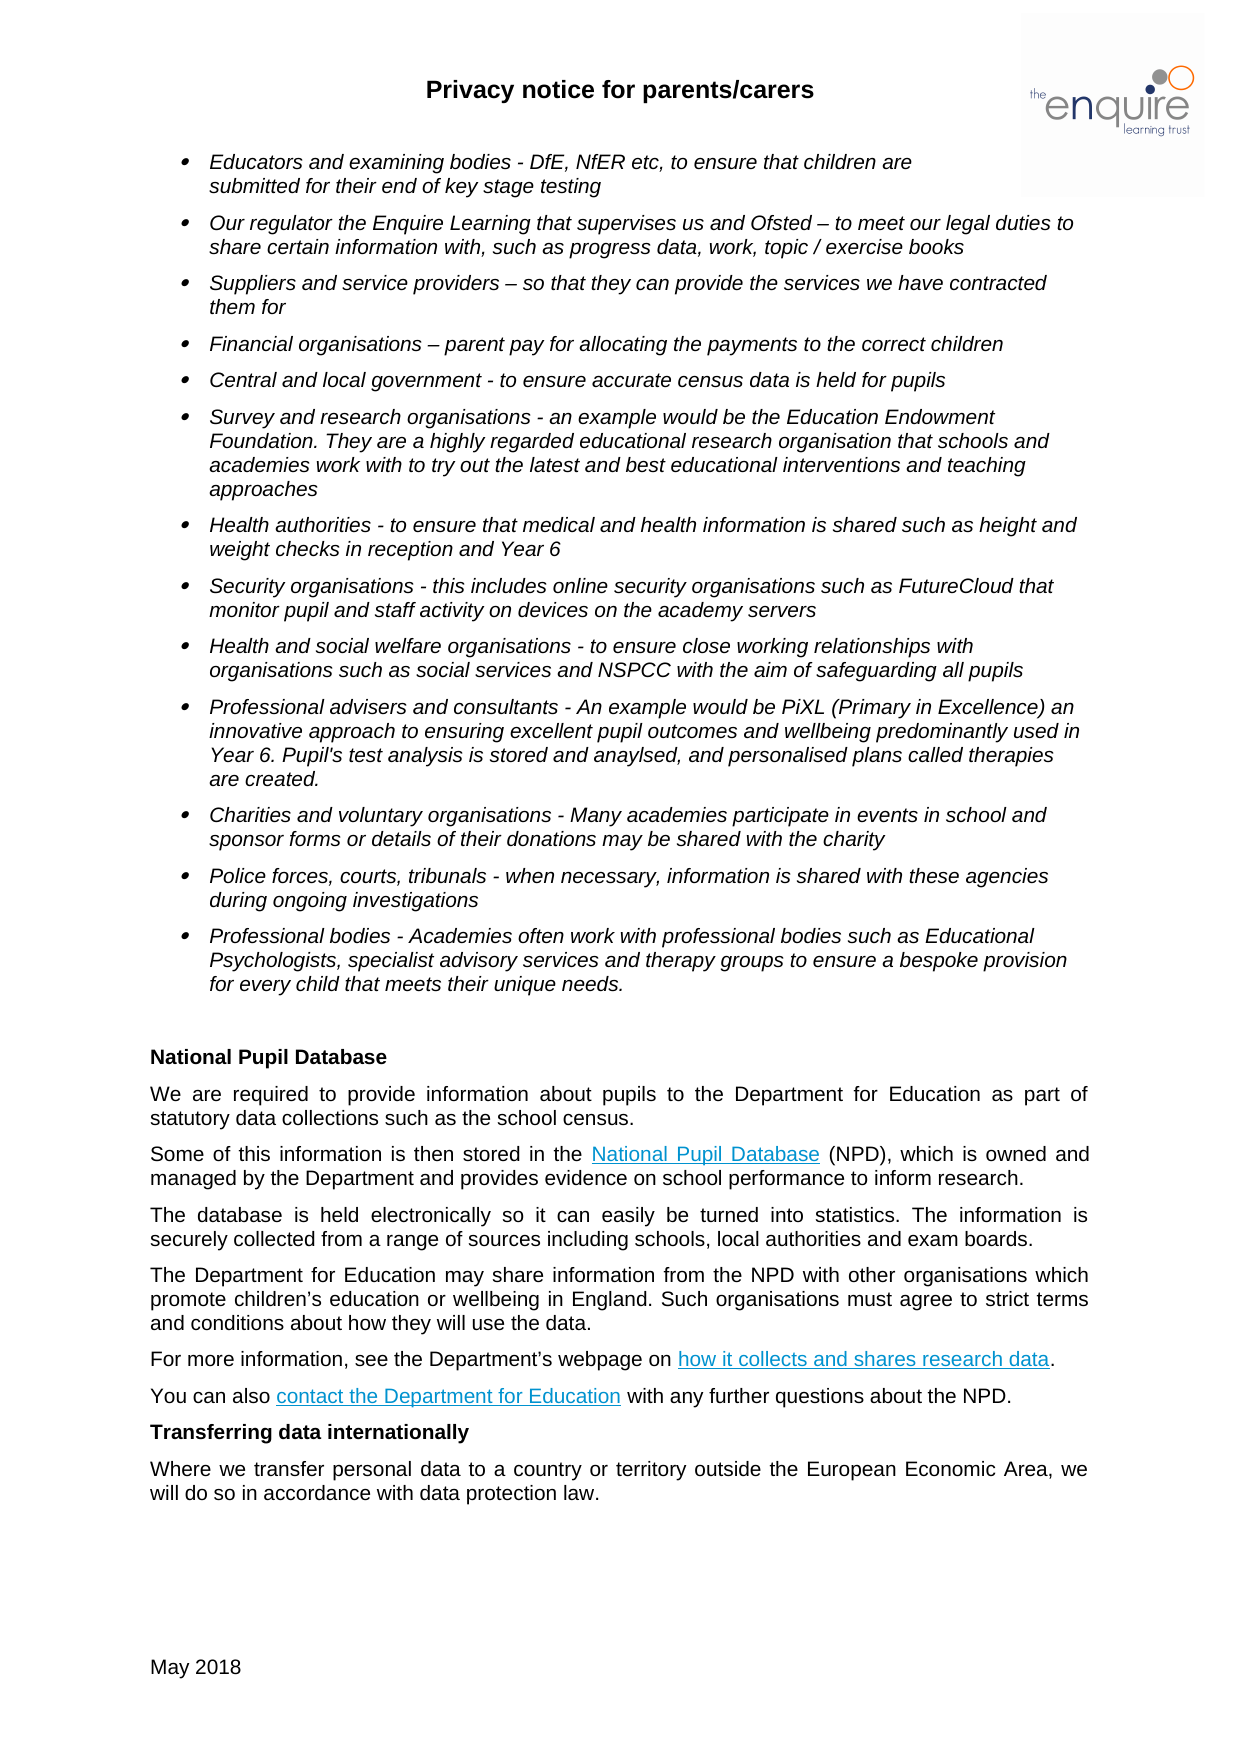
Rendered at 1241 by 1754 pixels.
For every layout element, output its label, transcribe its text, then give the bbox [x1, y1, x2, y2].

list Professional bodies - Academies often work with professional bodies such as Educational Psychologists, specialist advisory services and therapy groups to ensure a bespoke provision for every child that meets their unique needs. [179, 924, 1090, 996]
list Professional advisers and consultants - An example would be PiXL (Primary in Excellence) an innovative approach to ensuring excellent pupil outcomes and wellbeing predominantly used in Year 6. Pupil's test analysis is stored and anaylsed, and personalised plans called therapies are created. [179, 695, 1090, 791]
text Some of this information is then stored in the National Pupil Database (NPD), which is owned and managed by the Department and provides evidence on school performance to inform research. [150, 1142, 1090, 1190]
text You can also contact the Department for Education with any further questions about the NPD. [150, 1384, 1090, 1408]
text We are required to provide information about pupils to the Department for Education as part of statutory data collections such as the school census. [150, 1082, 1090, 1129]
text National Pupil Database [150, 1045, 1090, 1069]
list Central and local government - to ensure accurate census data is held for pupils [179, 368, 1090, 392]
text The database is held electronically so it can easily be turned into statistics. The information is securely collected from a range of sources including schools, local authorities and exam boards. [150, 1202, 1090, 1250]
list Police forces, courts, tribunals - when necessary, information is shared with these agencies during ongoing investigations [179, 864, 1090, 912]
list Suppliers and service providers – so that they can provide the services we have contracted them for [179, 271, 1090, 319]
list Financial organisations – parent pay for allocating the payments to the correct children [179, 332, 1090, 356]
list Our regulator the Enquire Learning that supervises us and Ofsted – to meet our legal duties to share certain information with, such as progress data, work, topic / exercise books [179, 211, 1090, 258]
list Health authorities - to ensure that medical and health information is shared such as height and weight checks in reception and Year 6 [179, 513, 1090, 561]
list Survey and research organisations - an example would be the Education Endowment Foundation. They are a highly regarded educational research organisation that schools and academies work with to try out the latest and best educational interventions and teaching approaches [179, 405, 1090, 501]
list Charities and voluntary organisations - Many academies participate in events in school and sponsor forms or details of their donations may be shared with the charity [179, 803, 1090, 851]
list Security organisations - this includes online security organisations such as FutureCloud that monitor pupil and staff activity on devices on the academy servers [179, 574, 1090, 622]
text Transferring data internationally [150, 1420, 1090, 1444]
text Where we transfer personal data to a country or territory outside the European Economic Area, we will do so in accordance with data protection law. [150, 1457, 1090, 1504]
text The Department for Education may share information from the NPD with other organisations which promote children’s education or wellbeing in England. Such organisations must agree to strict terms and conditions about how they will use the data. [150, 1263, 1090, 1335]
list Health and social welfare organisations - to ensure close working relationships with organisations such as social services and NSPCC with the aim of safeguarding all pupils [179, 634, 1090, 682]
list Educators and examining bodies - DfE, NfER etc, to ensure that children are submitted for their end of key stage testing [179, 150, 1090, 198]
picture [1021, 13, 1205, 197]
text For more information, see the Department’s webpage on how it collects and shares research data. [150, 1347, 1090, 1371]
